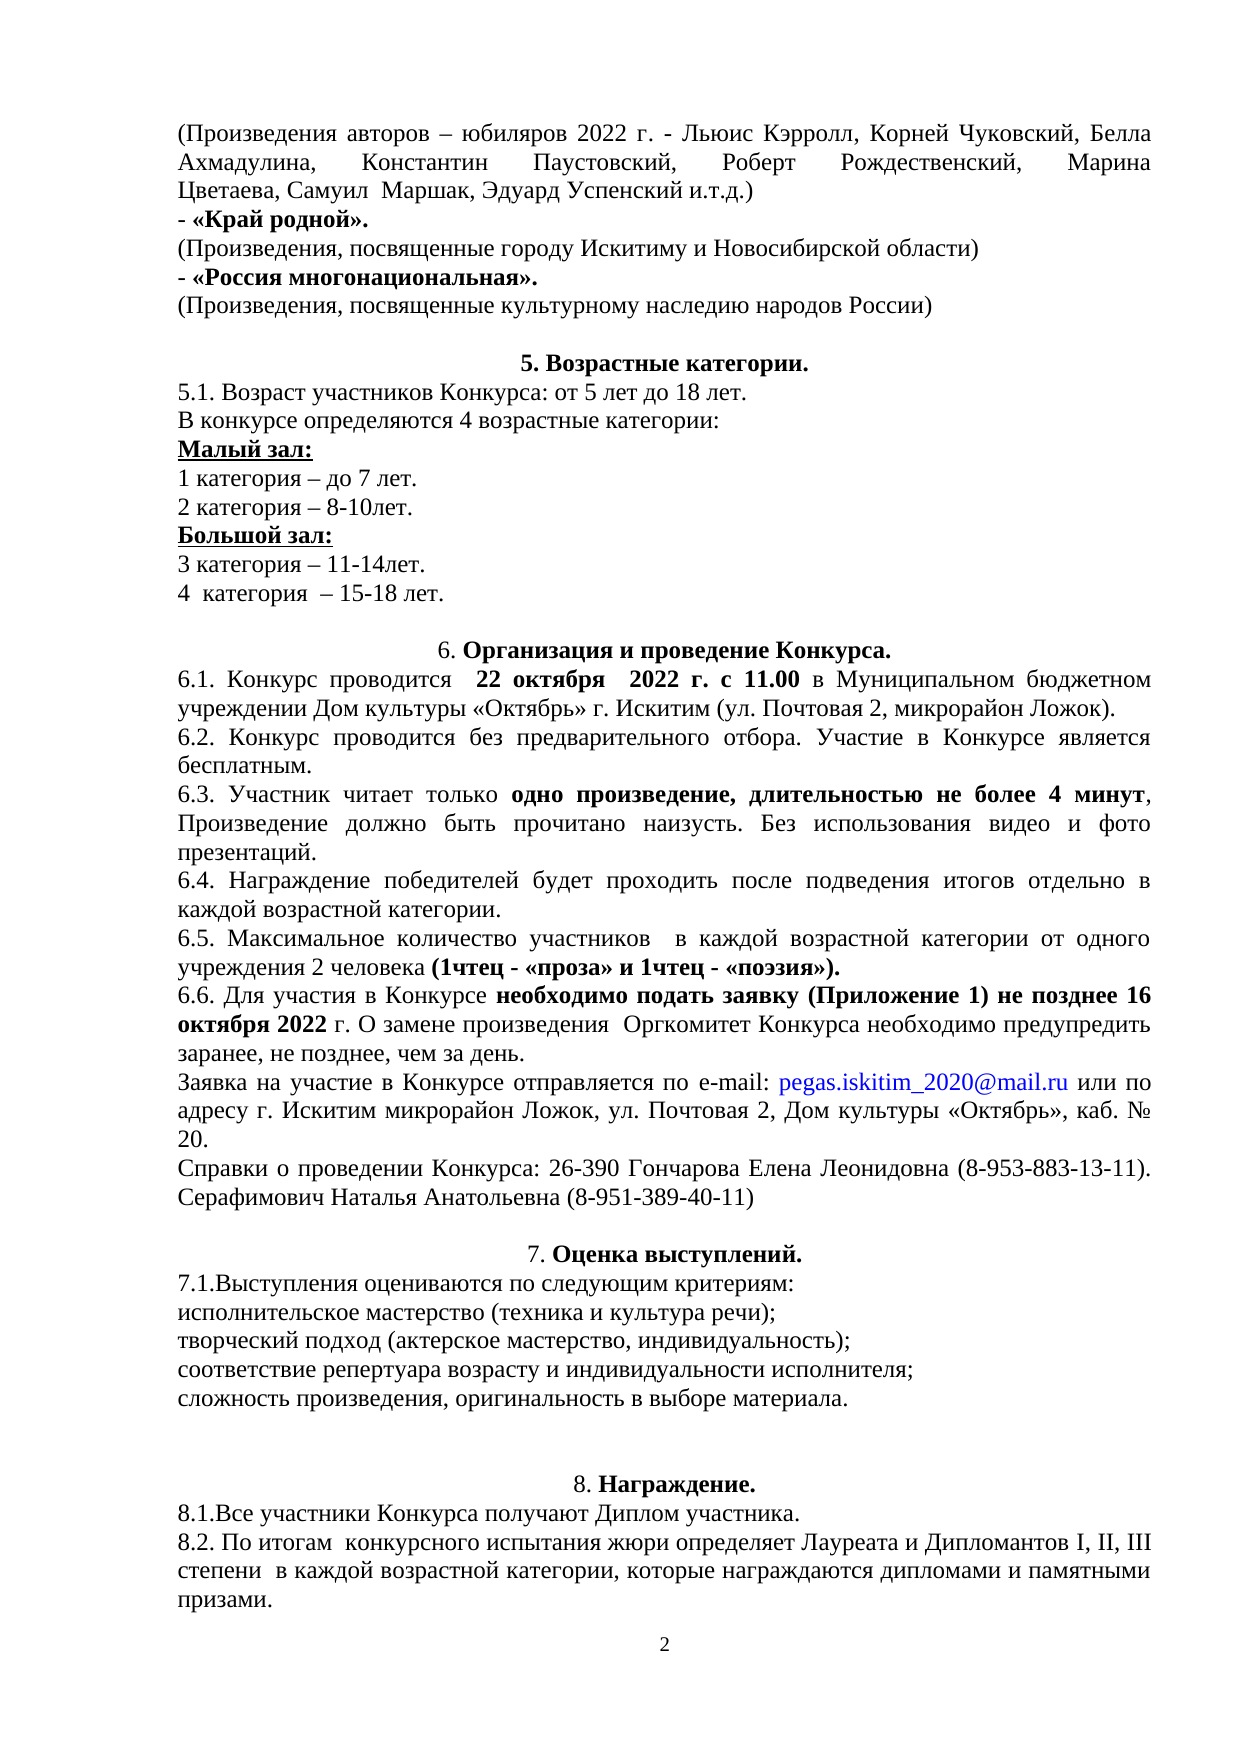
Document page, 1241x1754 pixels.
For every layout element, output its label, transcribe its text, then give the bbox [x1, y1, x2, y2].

text 6.5. Максимальное количество участников в каждой возрастной категории от одного учреждения 2 человека (1чтец - «проза» и 1чтец - «поэзия»). [177, 923, 1152, 981]
text 6.2. Конкурс проводится без предварительного отбора. Участие в Конкурсе является бесплатным. [177, 722, 1152, 779]
text творческий подход (актерское мастерство, индивидуальность); [177, 1326, 1152, 1354]
text В конкурсе определяются 4 возрастные категории: [177, 406, 1152, 434]
text 8.2. По итогам конкурсного испытания жюри определяет Лауреата и Дипломантов I, II, III степени в каждой возрастной категории, которые награждаются дипломами и памятными призами. [177, 1527, 1152, 1613]
text 3 категория – 11-14лет. [177, 549, 1152, 578]
text соответствие репертуара возрасту и индивидуальности исполнителя; [177, 1354, 1152, 1383]
text (Произведения авторов – юбиляров 2022 г. - Льюис Кэрролл, Корней Чуковский, Белла Ахмадулина, Константин Паустовский, Роберт Рождественский, Марина Цветаева, Самуил Маршак, Эдуард Успенский и.т.д.) [177, 118, 1152, 204]
text Большой зал: [177, 521, 1152, 549]
text (Произведения, посвященные культурному наследию народов России) [177, 291, 1152, 319]
text Заявка на участие в Конкурсе отправляется по e-mail: pegas.iskitim_2020@mail.ru или по адресу г. Искитим микрорайон Ложок, ул. Почтовая 2, Дом культуры «Октябрь», каб. № 20. [177, 1067, 1152, 1153]
text 1 категория – до 7 лет. [177, 463, 1152, 492]
text 7.1.Выступления оцениваются по следующим критериям: [177, 1268, 1152, 1297]
text 4 категория – 15-18 лет. [177, 578, 1152, 607]
text 2 категория – 8-10лет. [177, 492, 1152, 521]
text 6.3. Участник читает только одно произведение, длительностью не более 4 минут, Произведение должно быть прочитано наизусть. Без использования видео и фото презентаций. [177, 779, 1152, 866]
text 6. Организация и проведение Конкурса. [177, 636, 1152, 664]
text 8.1.Все участники Конкурса получают Диплом участника. [177, 1498, 1152, 1527]
text 5. Возрастные категории. [177, 348, 1152, 377]
text - «Россия многонациональная». [177, 262, 1152, 291]
text исполнительское мастерство (техника и культура речи); [177, 1297, 1152, 1326]
text Справки о проведении Конкурса: 26-390 Гончарова Елена Леонидовна (8-953-883-13-11). Серафимович Наталья Анатольевна (8-951-389-40-11) [177, 1153, 1152, 1211]
text сложность произведения, оригинальность в выборе материала. [177, 1383, 1152, 1412]
text (Произведения, посвященные городу Искитиму и Новосибирской области) [177, 233, 1152, 262]
text Малый зал: [177, 434, 1152, 463]
text 6.1. Конкурс проводится 22 октября 2022 г. с 11.00 в Муниципальном бюджетном учреждении Дом культуры «Октябрь» г. Искитим (ул. Почтовая 2, микрорайон Ложок). [177, 664, 1152, 722]
text 5.1. Возраст участников Конкурса: от 5 лет до 18 лет. [177, 377, 1152, 406]
text 6.4. Награждение победителей будет проходить после подведения итогов отдельно в каждой возрастной категории. [177, 866, 1152, 923]
text - «Край родной». [177, 204, 1152, 233]
text 6.6. Для участия в Конкурсе необходимо подать заявку (Приложение 1) не позднее 16 октября 2022 г. О замене произведения Оргкомитет Конкурса необходимо предупредить заранее, не позднее, чем за день. [177, 981, 1152, 1067]
text 8. Награждение. [177, 1469, 1152, 1498]
text 7. Оценка выступлений. [177, 1239, 1152, 1268]
